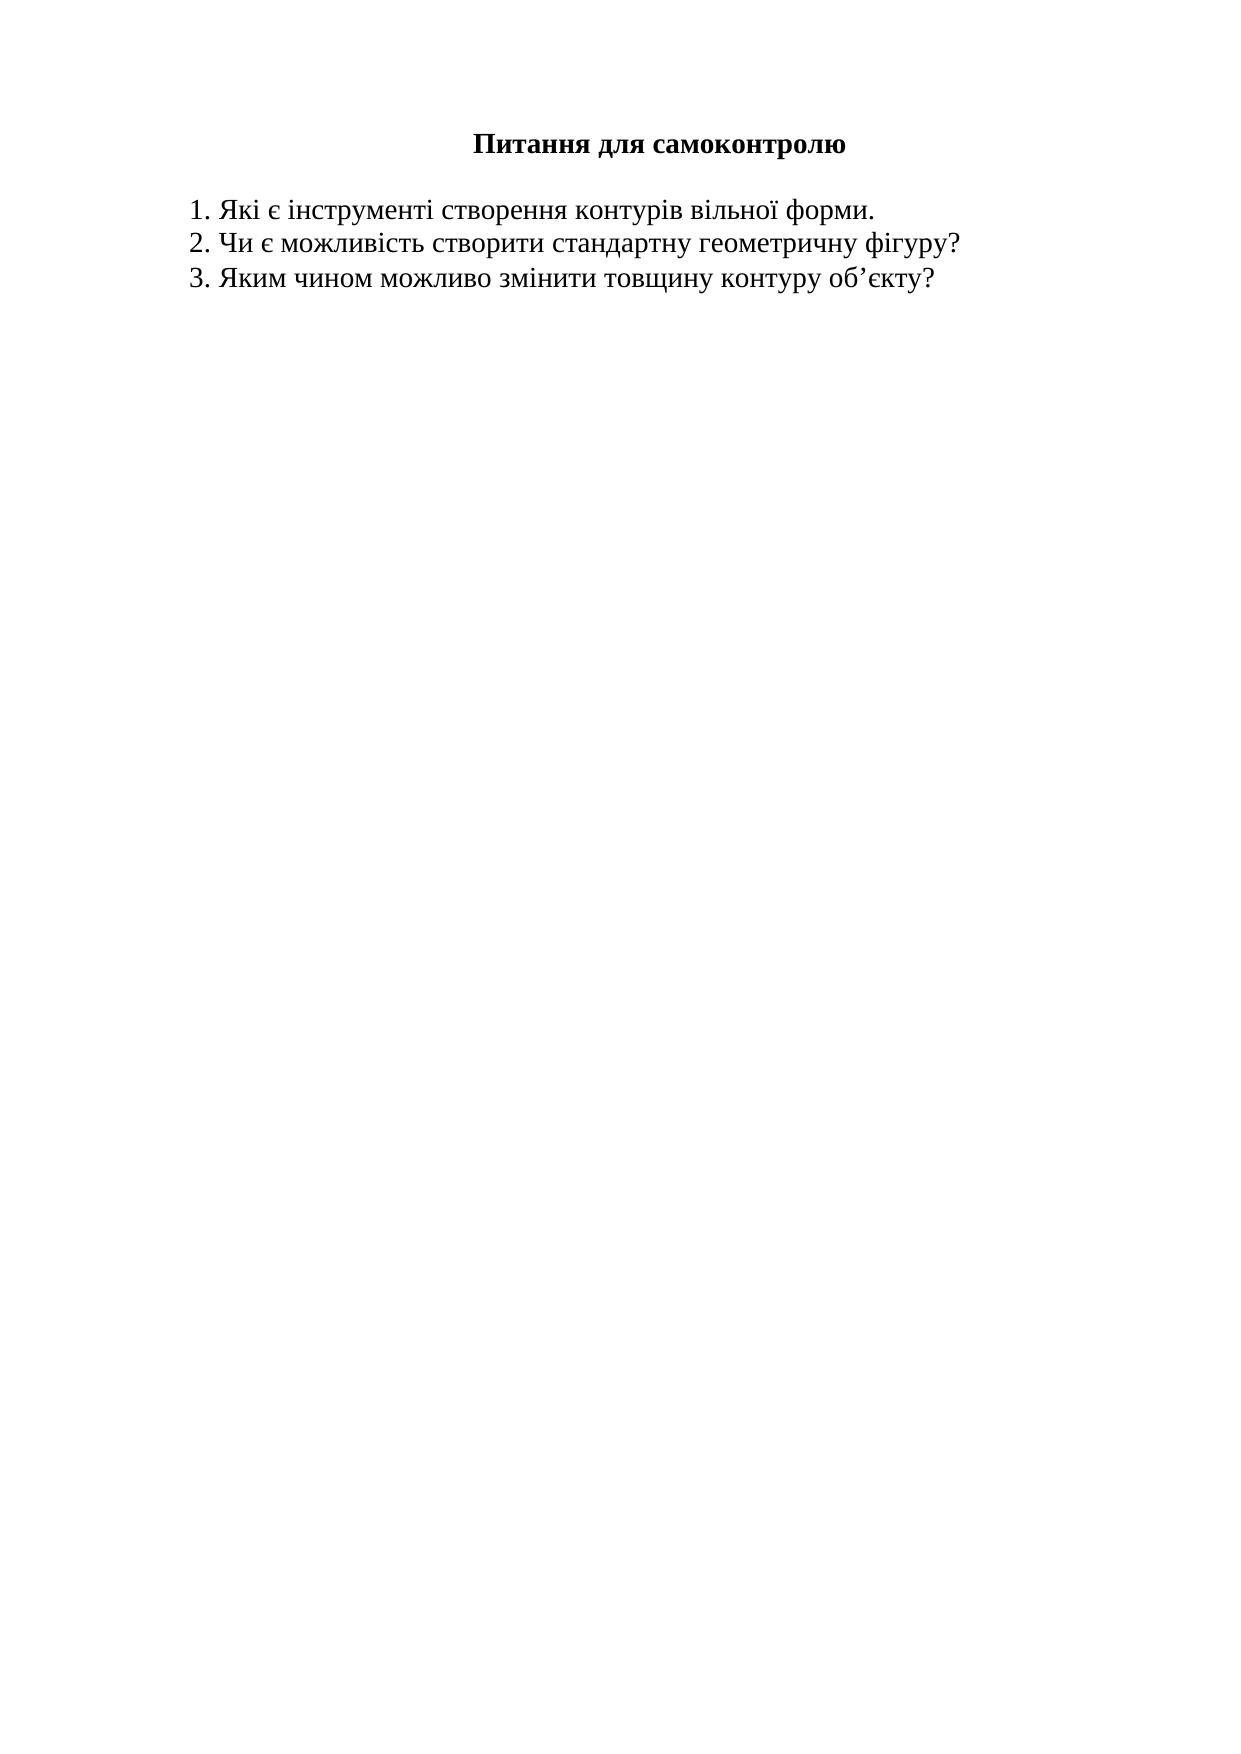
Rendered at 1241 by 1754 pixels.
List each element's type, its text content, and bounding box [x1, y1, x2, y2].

list Яким чином можливо змінити товщину контуру об’єкту? [189, 260, 1152, 293]
list Які є інструменті створення контурів вільної форми. [189, 193, 1152, 226]
text Питання для самоконтролю [236, 126, 1083, 159]
list Чи є можливість створити стандартну геометричну фігуру? [189, 226, 1152, 260]
